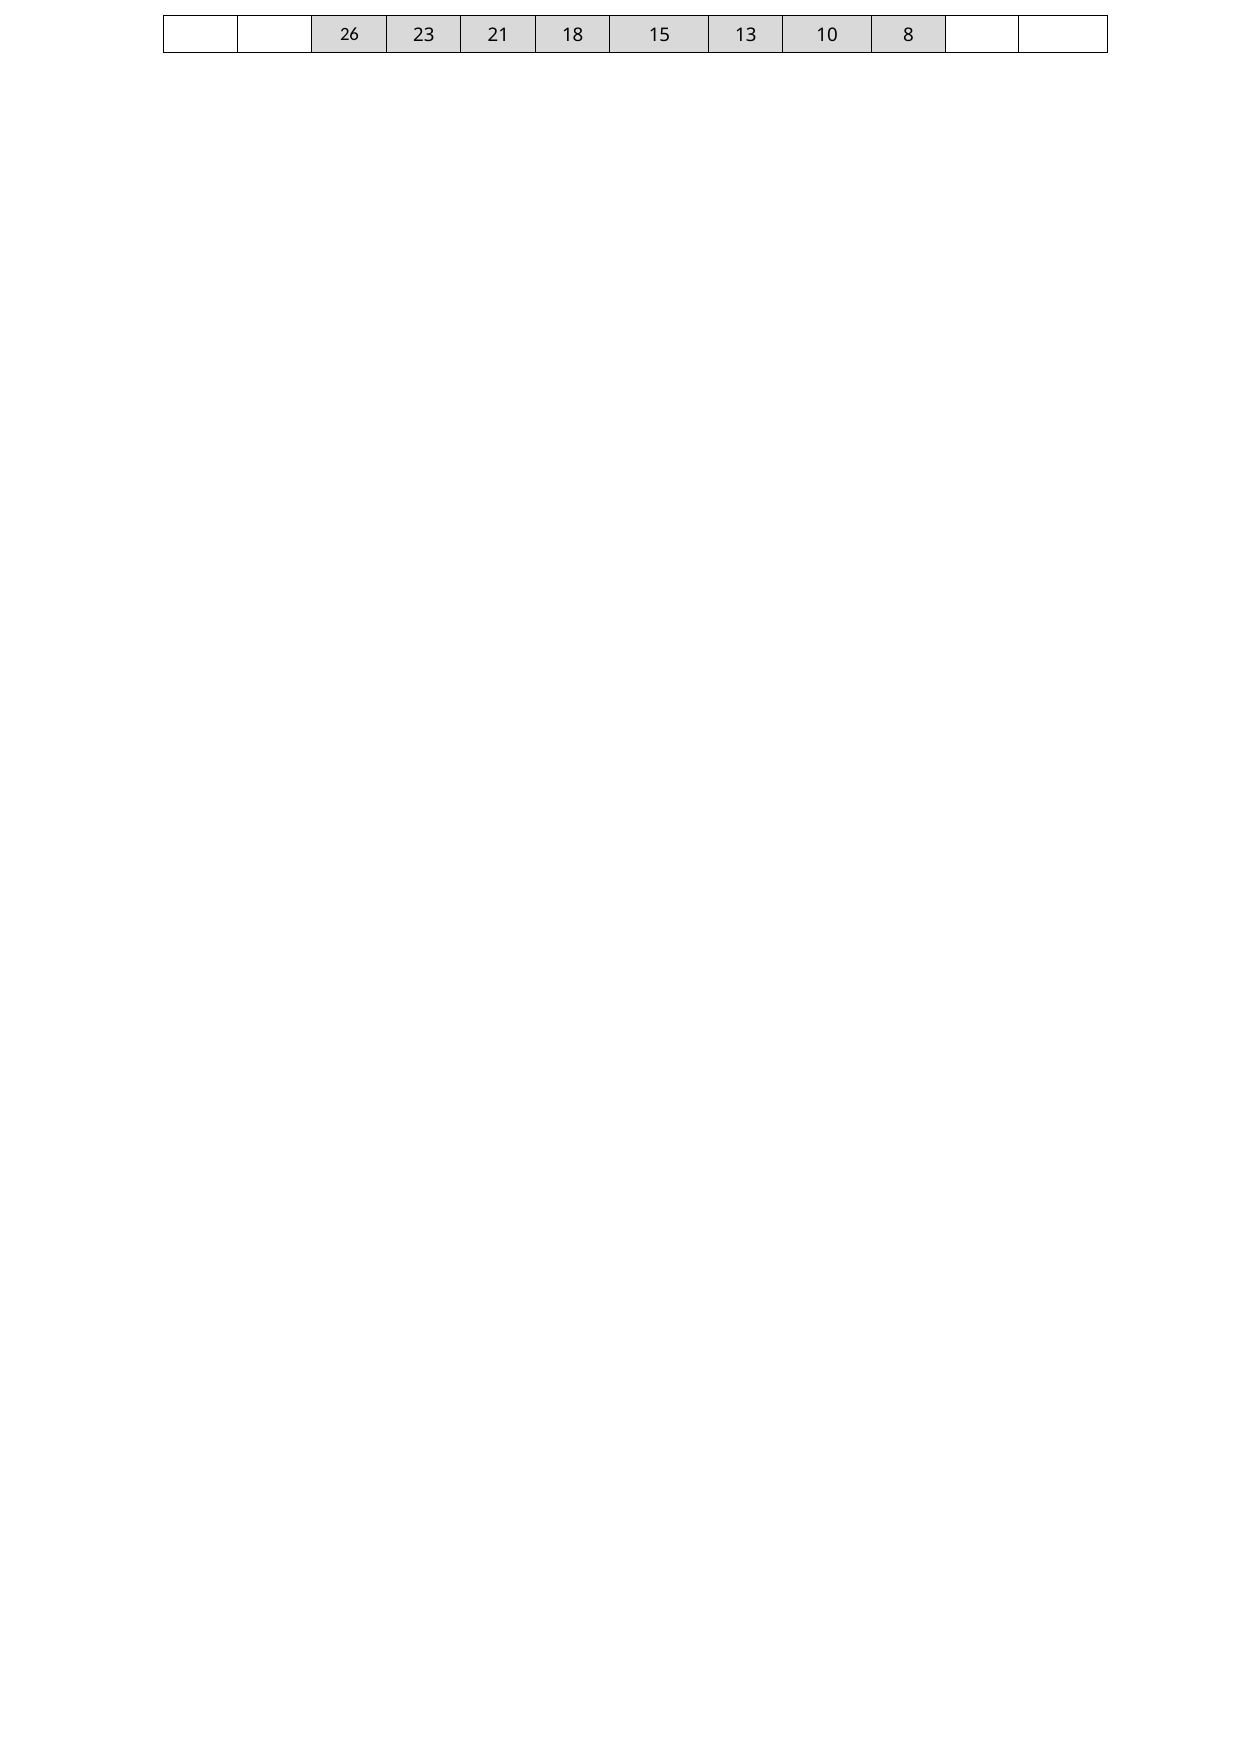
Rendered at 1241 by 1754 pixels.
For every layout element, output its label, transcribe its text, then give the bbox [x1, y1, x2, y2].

table_cell 13 [709, 16, 782, 52]
table_cell 21 [461, 16, 535, 52]
table_cell [1019, 16, 1107, 52]
table_cell [946, 16, 1018, 52]
table_cell 8 [872, 16, 945, 52]
table_cell [164, 16, 237, 52]
table_cell 26 [312, 16, 386, 52]
table_cell [238, 16, 311, 52]
table_cell 15 [610, 16, 708, 52]
table_cell 23 [387, 16, 460, 52]
table_cell 10 [783, 16, 871, 52]
table_cell 18 [536, 16, 609, 52]
